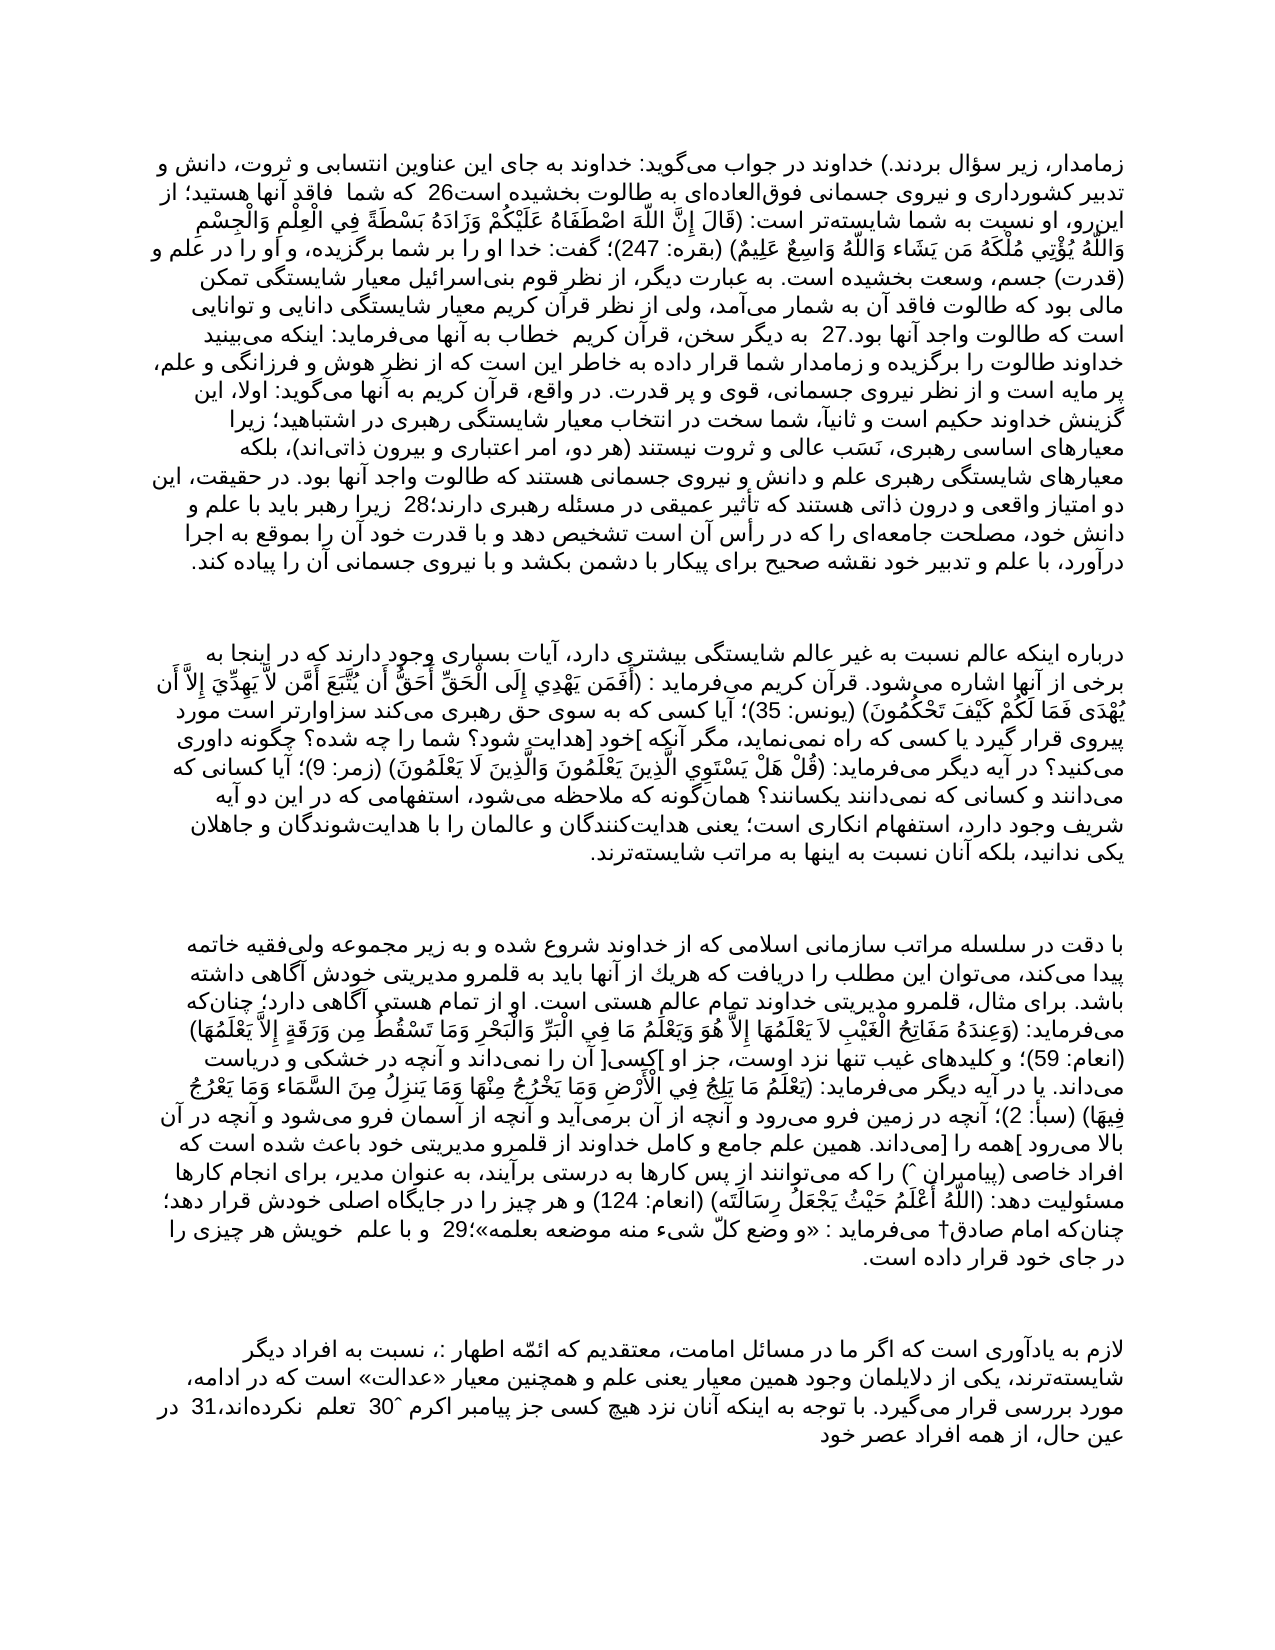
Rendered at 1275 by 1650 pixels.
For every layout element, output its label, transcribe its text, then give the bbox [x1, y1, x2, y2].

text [150, 150, 1125, 574]
text لازم به يادآورى است كه اگر ما در مسائل امامت، معتقديم كه ائمّه اطهار :، نسبت به افراد ديگر شايسته‌ترند، يكى از دلايلمان وجود همين معيار يعنى علم و همچنين معيار «عدالت» است كه در ادامه، مورد بررسى قرار مى‌گيرد. با توجه به اينكه آنان نزد هيچ كسى جز پيامبر اكرم ˆ30 تعلم نكرده‌اند،31 در عين حال، از همه افراد عصر خود [150, 1336, 1125, 1448]
text با دقت در سلسله مراتب سازمانى اسلامى كه از خداوند شروع شده و به زير مجموعه ولى‌فقيه خاتمه پيدا مى‌كند، مى‌توان اين مطلب را دريافت كه هريك از آنها بايد به قلمرو مديريتى خودش آگاهى داشته باشد. براى مثال، قلمرو مديريتى خداوند تمام عالم هستى است. او از تمام هستى آگاهى دارد؛ چنان‌كه مى‌فرمايد: (وَعِندَهُ مَفَاتِحُ الْغَيْبِ لاَ يَعْلَمُهَا إِلاَّ هُوَ وَيَعْلَمُ مَا فِي الْبَرِّ وَالْبَحْرِ وَمَا تَسْقُطُ مِن وَرَقَةٍ إِلاَّ يَعْلَمُهَا) (انعام: 59)؛ و كليدهاى غيب تنها نزد اوست، جز او ]كسى[ آن را نمى‌داند و آنچه در خشكى و درياست مى‌داند. يا در آيه ديگر مى‌فرمايد: (يَعْلَمُ مَا يَلِجُ فِي الْأَرْضِ وَمَا يَخْرُجُ مِنْهَا وَمَا يَنزِلُ مِنَ السَّمَاء وَمَا يَعْرُجُ فِيهَا) (سبأ: 2)؛ آنچه در زمين فرو مى‌رود و آنچه از آن برمى‌آيد و آنچه از آسمان فرو مى‌شود و آنچه در آن بالا مى‌رود ]همه را [مى‌داند. همين علم جامع و كامل خداوند از قلمرو مديريتى خود باعث شده است كه افراد خاصى (پيامبران ˆ) را كه مى‌توانند از پس كارها به درستى برآيند، به عنوان مدير، براى انجام كارها مسئوليت دهد: (اللّهُ أَعْلَمُ حَيْثُ يَجْعَلُ رِسَالَتَه) (انعام: 124) و هر چيز را در جايگاه اصلى خودش قرار دهد؛ چنان‌كه امام صادق† مى‌فرمايد : «و وضع كلّ شىء منه موضعه بعلمه»؛29 و با علم خويش هر چيزى را در جاى خود قرار داده است. [150, 931, 1125, 1270]
text درباره اينكه عالم نسبت به غير عالم شايستگى بيشترى دارد، آيات بسيارى وجود دارند كه در اينجا به برخى از آنها اشاره مى‌شود. قرآن كريم مى‌فرمايد : (أَفَمَن يَهْدِي إِلَى الْحَقِّ أَحَقُّ أَن يُتَّبَعَ أَمَّن لاَّ يَهِدِّيَ إِلاَّ أَن يُهْدَى فَمَا لَكُمْ كَيْفَ تَحْكُمُونَ) (يونس: 35)؛ آيا كسى كه به سوى حق رهبرى مى‌كند سزاوارتر است مورد پيروى قرار گيرد يا كسى كه راه نمى‌نمايد، مگر آنكه ]خود [هدايت شود؟ شما را چه شده؟ چگونه داورى مى‌كنيد؟ در آيه ديگر مى‌فرمايد: (قُلْ هَلْ يَسْتَوِي الَّذِينَ يَعْلَمُونَ وَالَّذِينَ لَا يَعْلَمُونَ) (زمر: 9)؛ آيا كسانى كه مى‌دانند و كسانى كه نمى‌دانند يكسانند؟ همان‌گونه كه ملاحظه مى‌شود، استفهامى كه در اين دو آيه شريف وجود دارد، استفهام انكارى است؛ يعنى هدايت‌كنندگان و عالمان را با هدايت‌شوندگان و جاهلان يكى ندانيد، بلكه آنان نسبت به اينها به مراتب شايسته‌ترند. [150, 640, 1125, 866]
